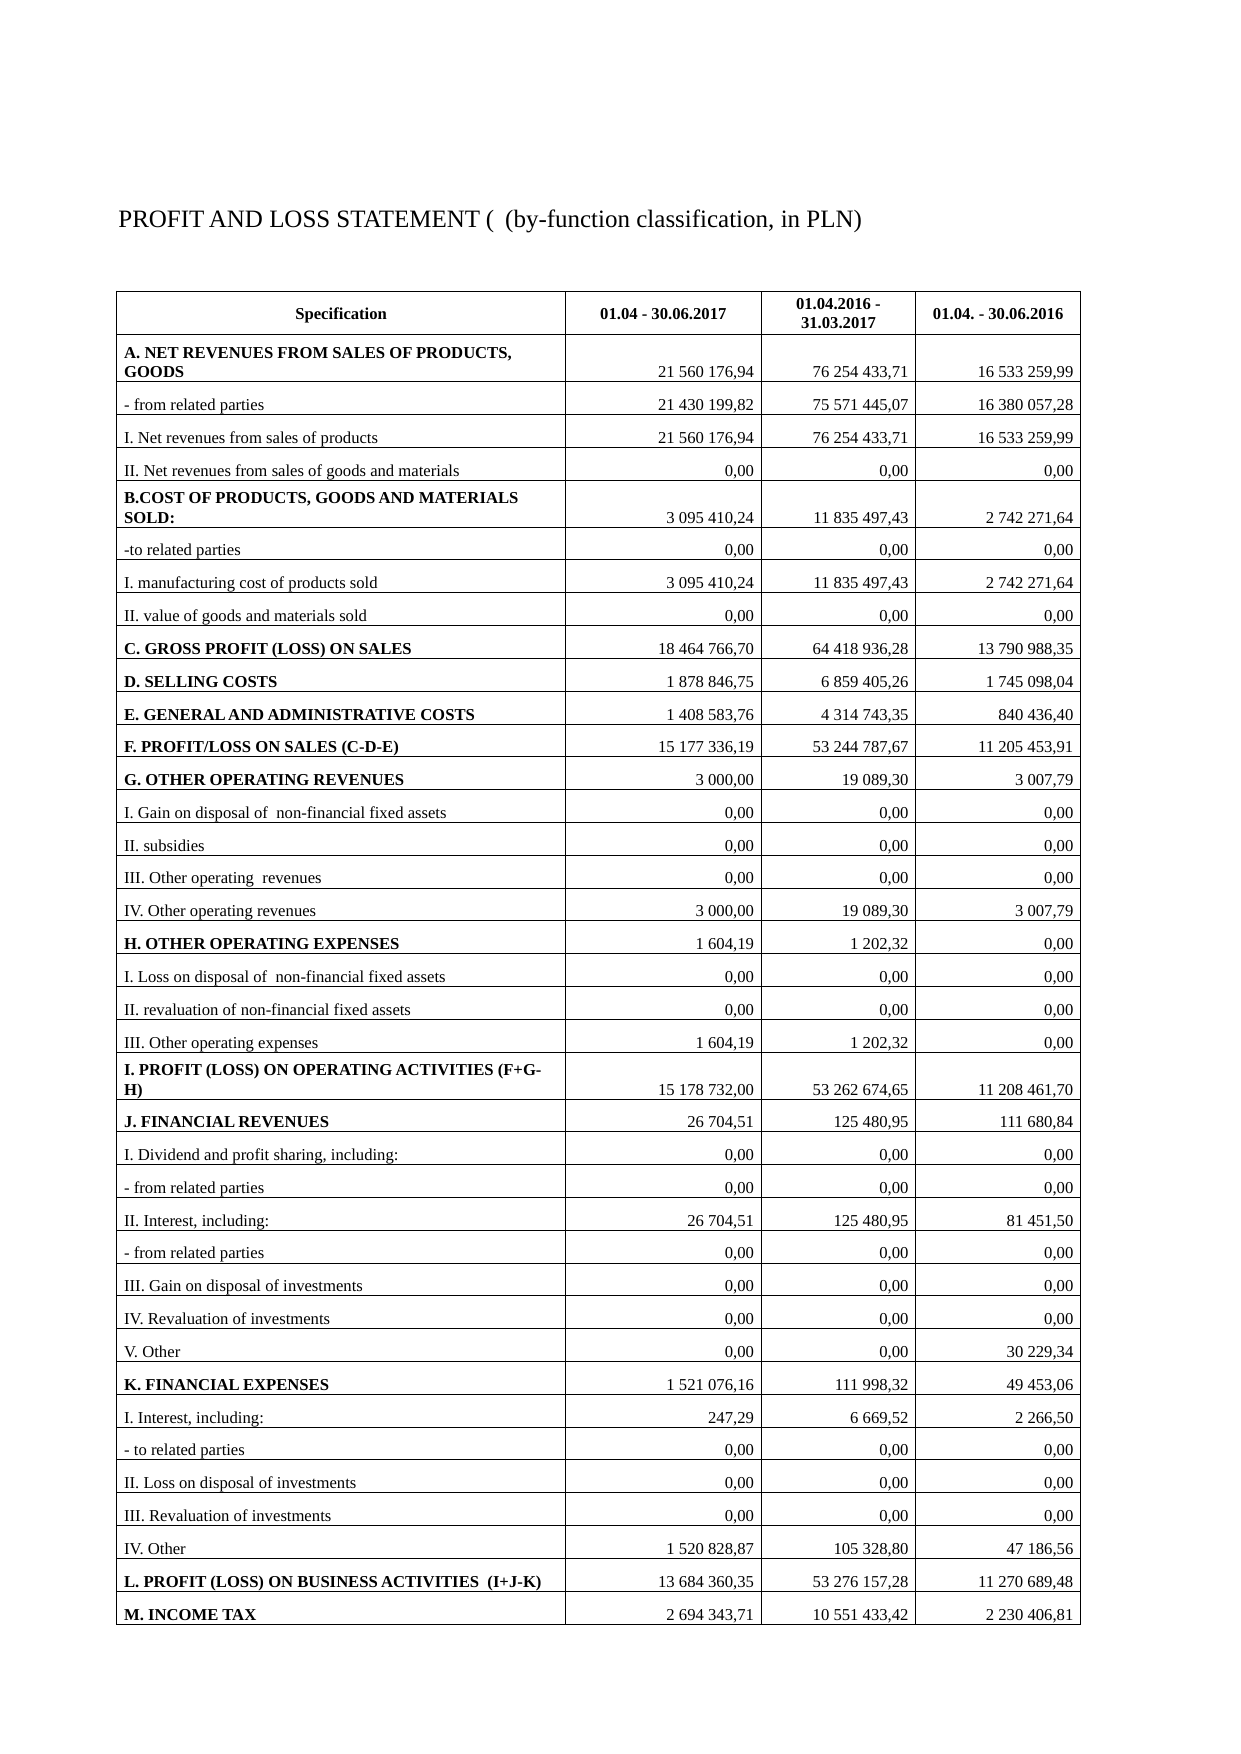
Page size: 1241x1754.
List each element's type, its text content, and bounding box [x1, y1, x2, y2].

table_cell 11 835 497,43 [762, 560, 915, 592]
table_cell 0,00 [916, 448, 1080, 480]
table_cell 76 254 433,71 [762, 335, 915, 381]
table_cell 0,00 [762, 790, 915, 822]
table_cell B.COST OF PRODUCTS, GOODS AND MATERIALS SOLD: [117, 481, 565, 527]
table_cell 0,00 [762, 823, 915, 855]
table_header 01.04 - 30.06.2017 [566, 292, 761, 334]
table_cell 0,00 [566, 1231, 761, 1262]
table_cell 3 095 410,24 [566, 560, 761, 592]
table_cell 1 521 076,16 [566, 1362, 761, 1394]
table_cell 3 007,79 [916, 889, 1080, 920]
table_cell 64 418 936,28 [762, 626, 915, 658]
table_cell 111 680,84 [916, 1100, 1080, 1131]
table_cell 11 205 453,91 [916, 725, 1080, 756]
table_cell 16 533 259,99 [916, 415, 1080, 447]
table_cell M. INCOME TAX [117, 1592, 565, 1623]
table_cell 18 464 766,70 [566, 626, 761, 658]
table_cell 3 007,79 [916, 757, 1080, 789]
table_cell 0,00 [762, 1231, 915, 1262]
table_cell II. value of goods and materials sold [117, 593, 565, 625]
table_cell 0,00 [916, 790, 1080, 822]
table_cell 53 276 157,28 [762, 1559, 915, 1591]
table_cell K. FINANCIAL EXPENSES [117, 1362, 565, 1394]
table_cell 0,00 [566, 1132, 761, 1164]
table_cell 0,00 [916, 856, 1080, 887]
table_cell 49 453,06 [916, 1362, 1080, 1394]
table_cell 21 560 176,94 [566, 335, 761, 381]
table_cell 0,00 [916, 1493, 1080, 1525]
table_cell 125 480,95 [762, 1100, 915, 1131]
table_cell 0,00 [566, 856, 761, 887]
table_cell II. Loss on disposal of investments [117, 1460, 565, 1492]
table_cell 1 202,32 [762, 1020, 915, 1052]
table_cell 21 560 176,94 [566, 415, 761, 447]
table_cell C. GROSS PROFIT (LOSS) ON SALES [117, 626, 565, 658]
table_cell 15 177 336,19 [566, 725, 761, 756]
table_cell 53 262 674,65 [762, 1053, 915, 1098]
table_cell 0,00 [916, 1428, 1080, 1459]
table_cell 0,00 [566, 448, 761, 480]
table_cell 75 571 445,07 [762, 382, 915, 414]
table_cell 0,00 [566, 1329, 761, 1361]
table_cell 0,00 [916, 528, 1080, 559]
table_cell 0,00 [916, 593, 1080, 625]
table_cell 0,00 [566, 954, 761, 986]
table_cell 125 480,95 [762, 1198, 915, 1230]
table_cell 0,00 [762, 593, 915, 625]
table_cell 0,00 [916, 1132, 1080, 1164]
table_cell II. subsidies [117, 823, 565, 855]
table_cell D. SELLING COSTS [117, 659, 565, 691]
table_cell 0,00 [566, 528, 761, 559]
table_cell 0,00 [762, 1493, 915, 1525]
table_cell - to related parties [117, 1428, 565, 1459]
table_cell 0,00 [916, 987, 1080, 1019]
table_cell H. OTHER OPERATING EXPENSES [117, 921, 565, 953]
table_cell 15 178 732,00 [566, 1053, 761, 1098]
table_cell 30 229,34 [916, 1329, 1080, 1361]
table_cell IV. Revaluation of investments [117, 1296, 565, 1328]
table_cell 0,00 [762, 1296, 915, 1328]
table_cell 0,00 [916, 1296, 1080, 1328]
table_cell 0,00 [762, 954, 915, 986]
table_cell 1 408 583,76 [566, 692, 761, 723]
table_cell 1 604,19 [566, 1020, 761, 1052]
table_cell I. manufacturing cost of products sold [117, 560, 565, 592]
table_cell 0,00 [762, 1460, 915, 1492]
table_cell J. FINANCIAL REVENUES [117, 1100, 565, 1131]
table_cell 2 742 271,64 [916, 481, 1080, 527]
table_cell 105 328,80 [762, 1526, 915, 1558]
table_cell III. Revaluation of investments [117, 1493, 565, 1525]
table_cell IV. Other [117, 1526, 565, 1558]
table_cell 21 430 199,82 [566, 382, 761, 414]
table_cell 2 694 343,71 [566, 1592, 761, 1623]
table_cell 0,00 [916, 954, 1080, 986]
table_cell 81 451,50 [916, 1198, 1080, 1230]
table_cell 0,00 [566, 1296, 761, 1328]
table_cell 1 520 828,87 [566, 1526, 761, 1558]
table_cell 3 095 410,24 [566, 481, 761, 527]
table_cell I. Gain on disposal of non-financial fixed assets [117, 790, 565, 822]
table_cell - from related parties [117, 382, 565, 414]
table_cell 16 380 057,28 [916, 382, 1080, 414]
table_cell I. Interest, including: [117, 1395, 565, 1427]
table_cell 3 000,00 [566, 757, 761, 789]
table_cell 0,00 [762, 1132, 915, 1164]
table_cell III. Gain on disposal of investments [117, 1264, 565, 1295]
table_cell 13 790 988,35 [916, 626, 1080, 658]
table_cell 0,00 [916, 823, 1080, 855]
table_cell 0,00 [916, 921, 1080, 953]
table_cell 0,00 [916, 1165, 1080, 1197]
table_header 01.04.2016 - 31.03.2017 [762, 292, 915, 334]
table_cell 0,00 [762, 1329, 915, 1361]
table_cell - from related parties [117, 1165, 565, 1197]
table_cell 0,00 [916, 1231, 1080, 1262]
table_cell 0,00 [762, 448, 915, 480]
table_cell 2 230 406,81 [916, 1592, 1080, 1623]
table_cell E. GENERAL AND ADMINISTRATIVE COSTS [117, 692, 565, 723]
table_cell 1 202,32 [762, 921, 915, 953]
table_cell 6 669,52 [762, 1395, 915, 1427]
table_cell L. PROFIT (LOSS) ON BUSINESS ACTIVITIES (I+J-K) [117, 1559, 565, 1591]
table_cell 0,00 [916, 1020, 1080, 1052]
table_cell 11 835 497,43 [762, 481, 915, 527]
table_cell 47 186,56 [916, 1526, 1080, 1558]
table_cell 111 998,32 [762, 1362, 915, 1394]
table_cell 0,00 [566, 1493, 761, 1525]
table_cell I. Net revenues from sales of products [117, 415, 565, 447]
text PROFIT AND LOSS STATEMENT ( (by-function classification, in PLN) [118, 204, 1122, 233]
table_cell V. Other [117, 1329, 565, 1361]
table_cell A. NET REVENUES FROM SALES OF PRODUCTS, GOODS [117, 335, 565, 381]
table_cell 16 533 259,99 [916, 335, 1080, 381]
table_cell 2 266,50 [916, 1395, 1080, 1427]
table_cell 53 244 787,67 [762, 725, 915, 756]
table_cell II. Interest, including: [117, 1198, 565, 1230]
table_cell 2 742 271,64 [916, 560, 1080, 592]
table_header 01.04. - 30.06.2016 [916, 292, 1080, 334]
table_cell 1 745 098,04 [916, 659, 1080, 691]
table_cell 10 551 433,42 [762, 1592, 915, 1623]
table_cell 26 704,51 [566, 1198, 761, 1230]
table_cell 0,00 [916, 1264, 1080, 1295]
table_cell 0,00 [916, 1460, 1080, 1492]
table_cell II. Net revenues from sales of goods and materials [117, 448, 565, 480]
table_cell 4 314 743,35 [762, 692, 915, 723]
table_cell -to related parties [117, 528, 565, 559]
table_cell 0,00 [762, 987, 915, 1019]
table_cell 0,00 [566, 1460, 761, 1492]
table_cell 247,29 [566, 1395, 761, 1427]
table_cell IV. Other operating revenues [117, 889, 565, 920]
table_cell 6 859 405,26 [762, 659, 915, 691]
table_cell 0,00 [566, 790, 761, 822]
table_cell II. revaluation of non-financial fixed assets [117, 987, 565, 1019]
table_cell I. PROFIT (LOSS) ON OPERATING ACTIVITIES (F+G-H) [117, 1053, 565, 1098]
table_cell - from related parties [117, 1231, 565, 1262]
table_cell 76 254 433,71 [762, 415, 915, 447]
table_cell 19 089,30 [762, 889, 915, 920]
table_cell 0,00 [762, 856, 915, 887]
table_cell 1 604,19 [566, 921, 761, 953]
table_cell 0,00 [566, 1428, 761, 1459]
table_cell 26 704,51 [566, 1100, 761, 1131]
table_cell I. Loss on disposal of non-financial fixed assets [117, 954, 565, 986]
table_cell 13 684 360,35 [566, 1559, 761, 1591]
table_cell 1 878 846,75 [566, 659, 761, 691]
table_cell 0,00 [566, 1165, 761, 1197]
table_cell 840 436,40 [916, 692, 1080, 723]
table_cell 11 270 689,48 [916, 1559, 1080, 1591]
table_cell III. Other operating expenses [117, 1020, 565, 1052]
table_cell 0,00 [762, 1165, 915, 1197]
table_cell F. PROFIT/LOSS ON SALES (C-D-E) [117, 725, 565, 756]
table_cell 0,00 [566, 987, 761, 1019]
table_cell 0,00 [762, 528, 915, 559]
table_cell 11 208 461,70 [916, 1053, 1080, 1098]
table_cell 3 000,00 [566, 889, 761, 920]
table_cell III. Other operating revenues [117, 856, 565, 887]
table_cell 0,00 [762, 1264, 915, 1295]
table_cell I. Dividend and profit sharing, including: [117, 1132, 565, 1164]
table_header Specification [117, 292, 565, 334]
table_cell 0,00 [566, 593, 761, 625]
table_cell 0,00 [762, 1428, 915, 1459]
table_cell 19 089,30 [762, 757, 915, 789]
table_cell 0,00 [566, 1264, 761, 1295]
table_cell 0,00 [566, 823, 761, 855]
table_cell G. OTHER OPERATING REVENUES [117, 757, 565, 789]
